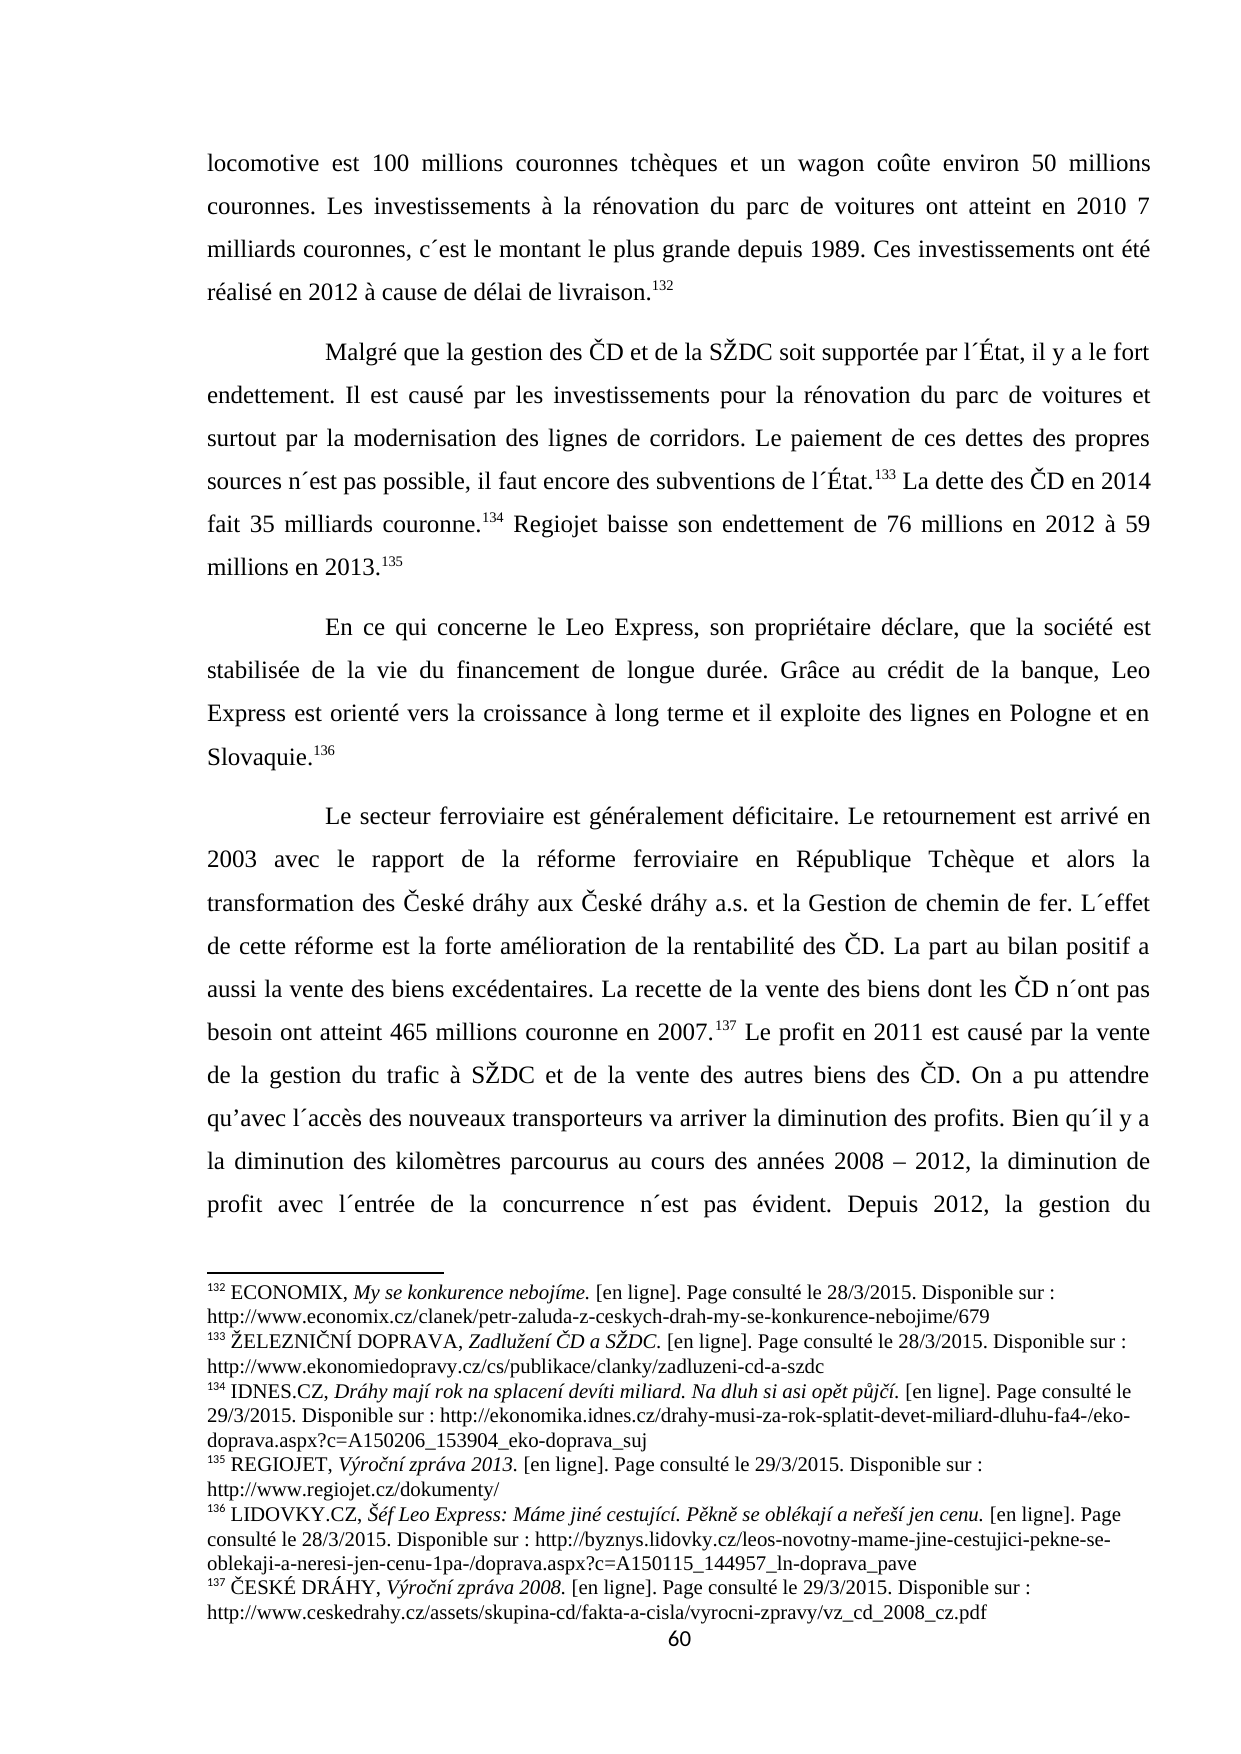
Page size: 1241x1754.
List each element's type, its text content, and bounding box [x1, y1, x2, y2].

text Le secteur ferroviaire est généralement déficitaire. Le retournement est arrivé en 2003 avec le rapport de la réforme ferroviaire en République Tchèque et alors la transformation des České dráhy aux České dráhy a.s. et la Gestion de chemin de fer. L´effet de cette réforme est la forte amélioration de la rentabilité des ČD. La part au bilan positif a aussi la vente des biens excédentaires. La recette de la vente des biens dont les ČD n´ont pas besoin ont atteint 465 millions couronne en 2007. Le profit en 2011 est causé par la vente de la gestion du trafic à SŽDC et de la vente des autres biens des ČD. On a pu attendre qu’avec l´accès des nouveaux transporteurs va arriver la diminution des profits. Bien qu´il y a la diminution des kilomètres parcourus au cours des années 2008 – 2012, la diminution de profit avec l´entrée de la concurrence n´est pas évident. Depuis 2012, la gestion du transporteur ferroviaire dominant en République Tchèque stagne et elle commence à être de nouveau déficitaire. [207, 801, 1152, 1218]
text En ce qui concerne le Leo Express, son propriétaire déclare, que la société est stabilisée de la vie du financement de longue durée. Grâce au crédit de la banque, Leo Express est orienté vers la croissance à long terme et il exploite des lignes en Pologne et en Slovaquie. [207, 612, 1152, 770]
text Malgré que la gestion des ČD et de la SŽDC soit supportée par l´État, il y a le fort endettement. Il est causé par les investissements pour la rénovation du parc de voitures et surtout par la modernisation des lignes de corridors. Le paiement de ces dettes des propres sources n´est pas possible, il faut encore des subventions de l´État. La dette des ČD en 2014 fait 35 milliards couronne. Regiojet baisse son endettement de 76 millions en 2012 à 59 millions en 2013. [207, 337, 1152, 581]
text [207, 148, 1152, 306]
